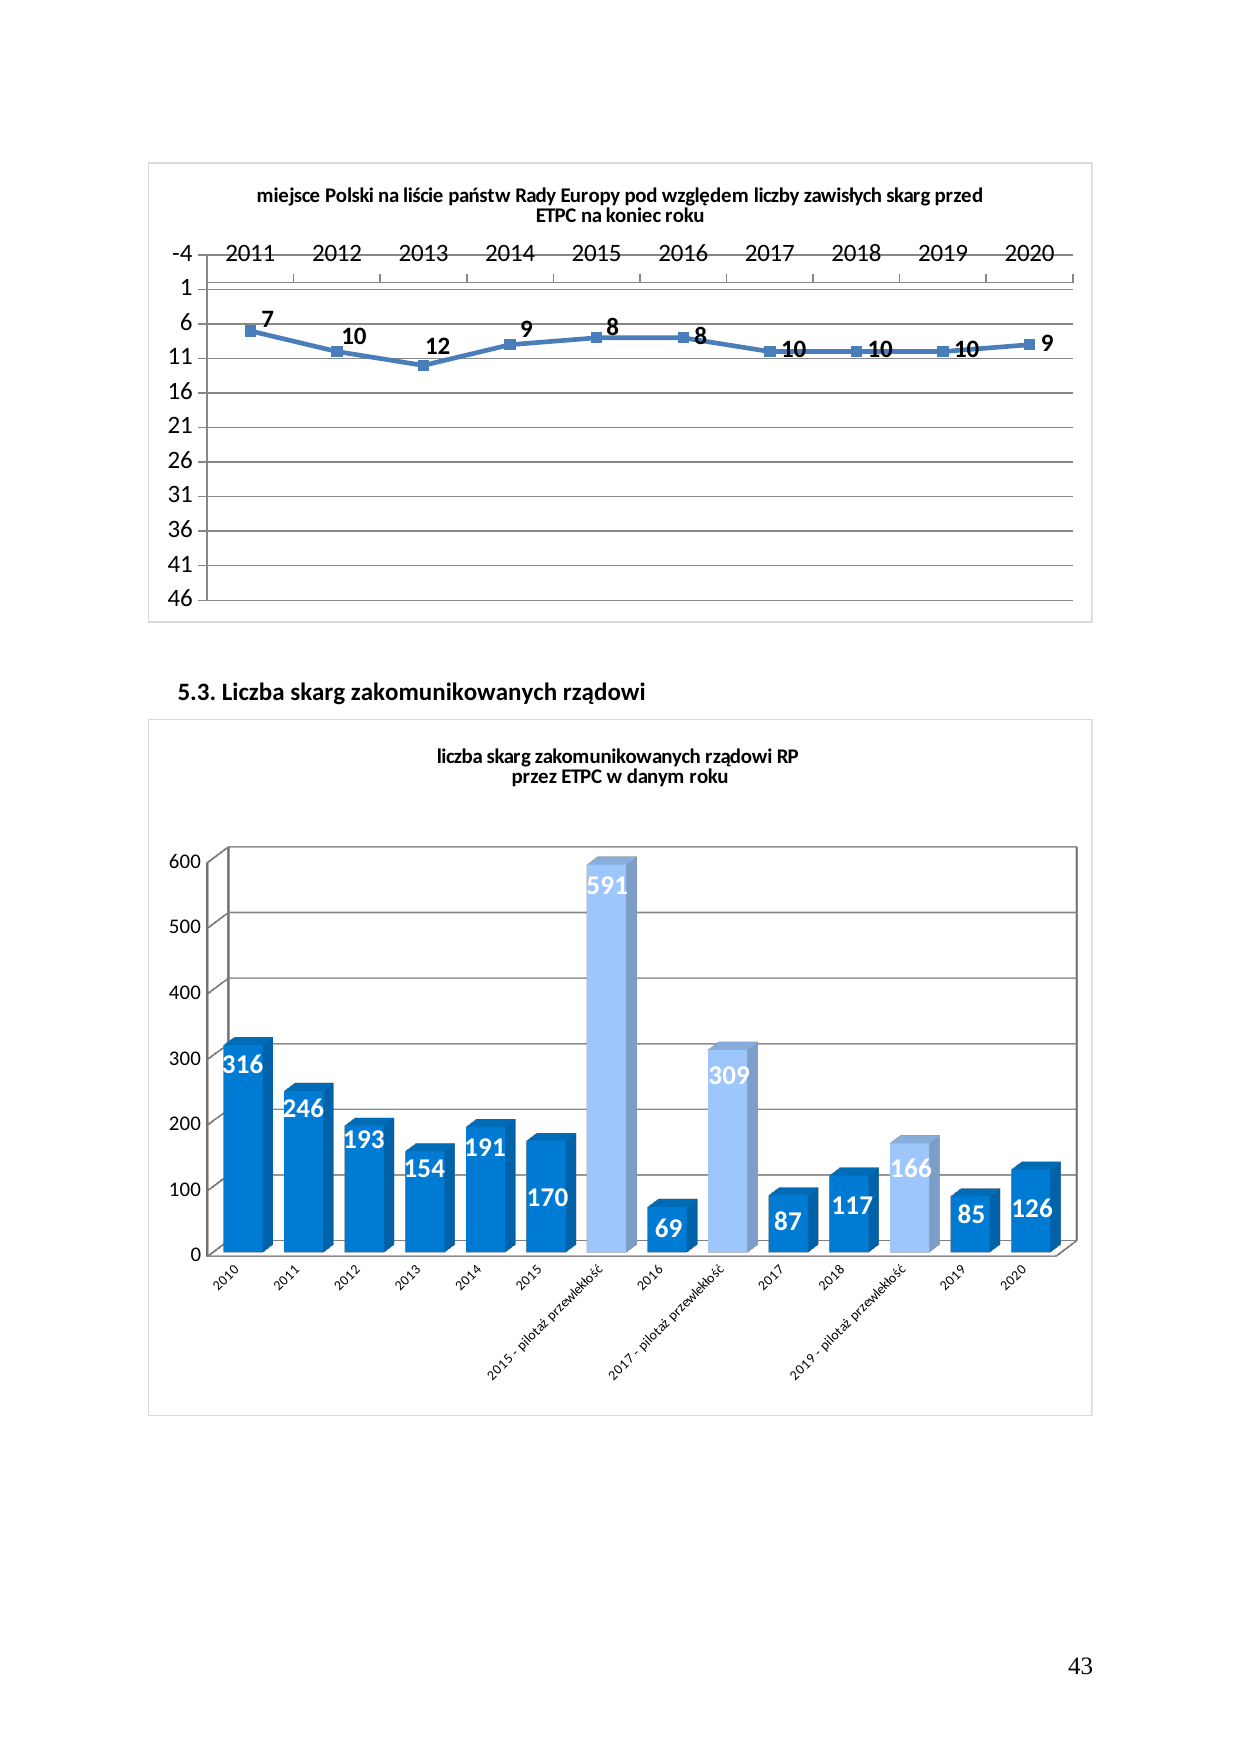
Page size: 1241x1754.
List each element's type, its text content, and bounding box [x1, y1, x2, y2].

subtitle 5.3. Liczba skarg zakomunikowanych rządowi [177, 676, 1093, 706]
